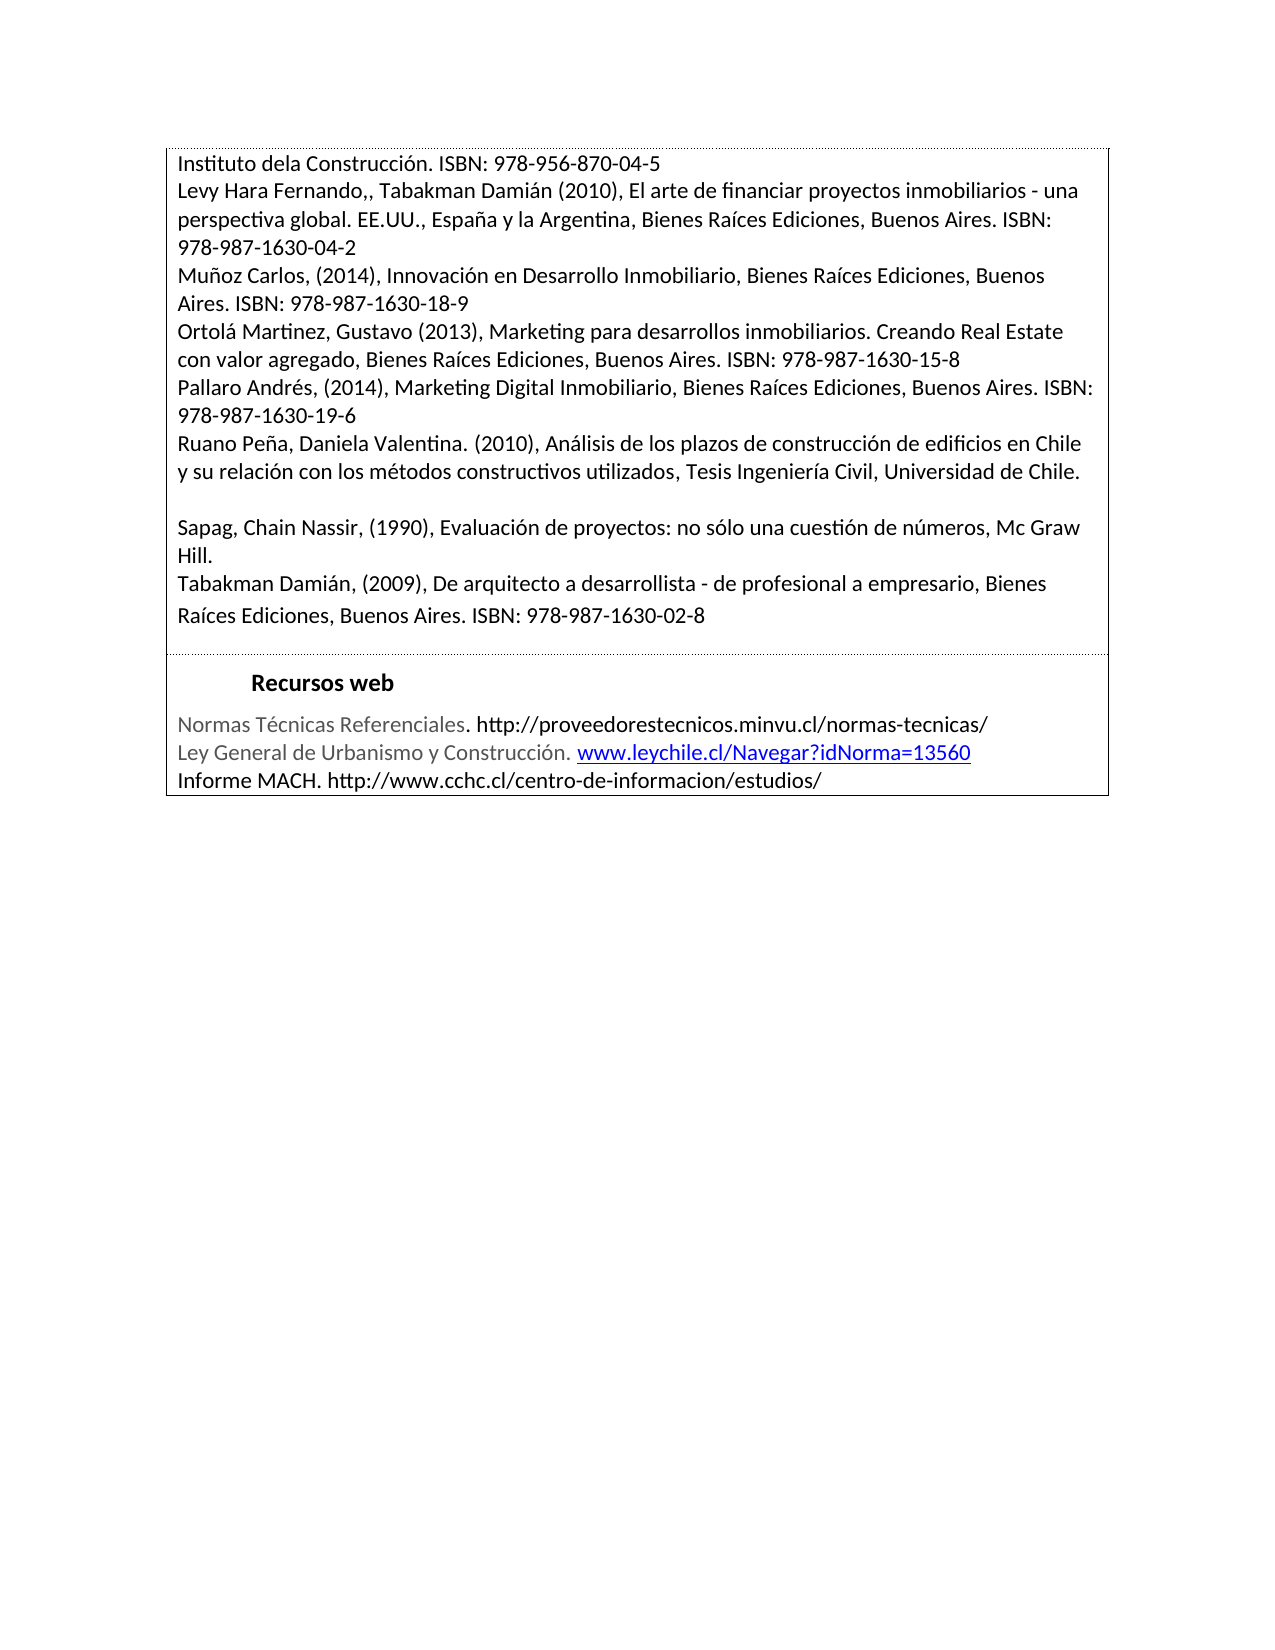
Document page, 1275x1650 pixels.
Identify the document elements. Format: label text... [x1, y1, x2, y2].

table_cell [167, 148, 1108, 654]
table_cell Recursos web Normas Técnicas Referenciales. http://proveedorestecnicos.minvu.cl/normas-tecnicas/ Ley General de Urbanismo y Construcción. www.leychile.cl/Navegar?idNorma=13560 Informe MACH. http://www.cchc.cl/centro-de-informacion/estudios/ [167, 654, 1108, 794]
